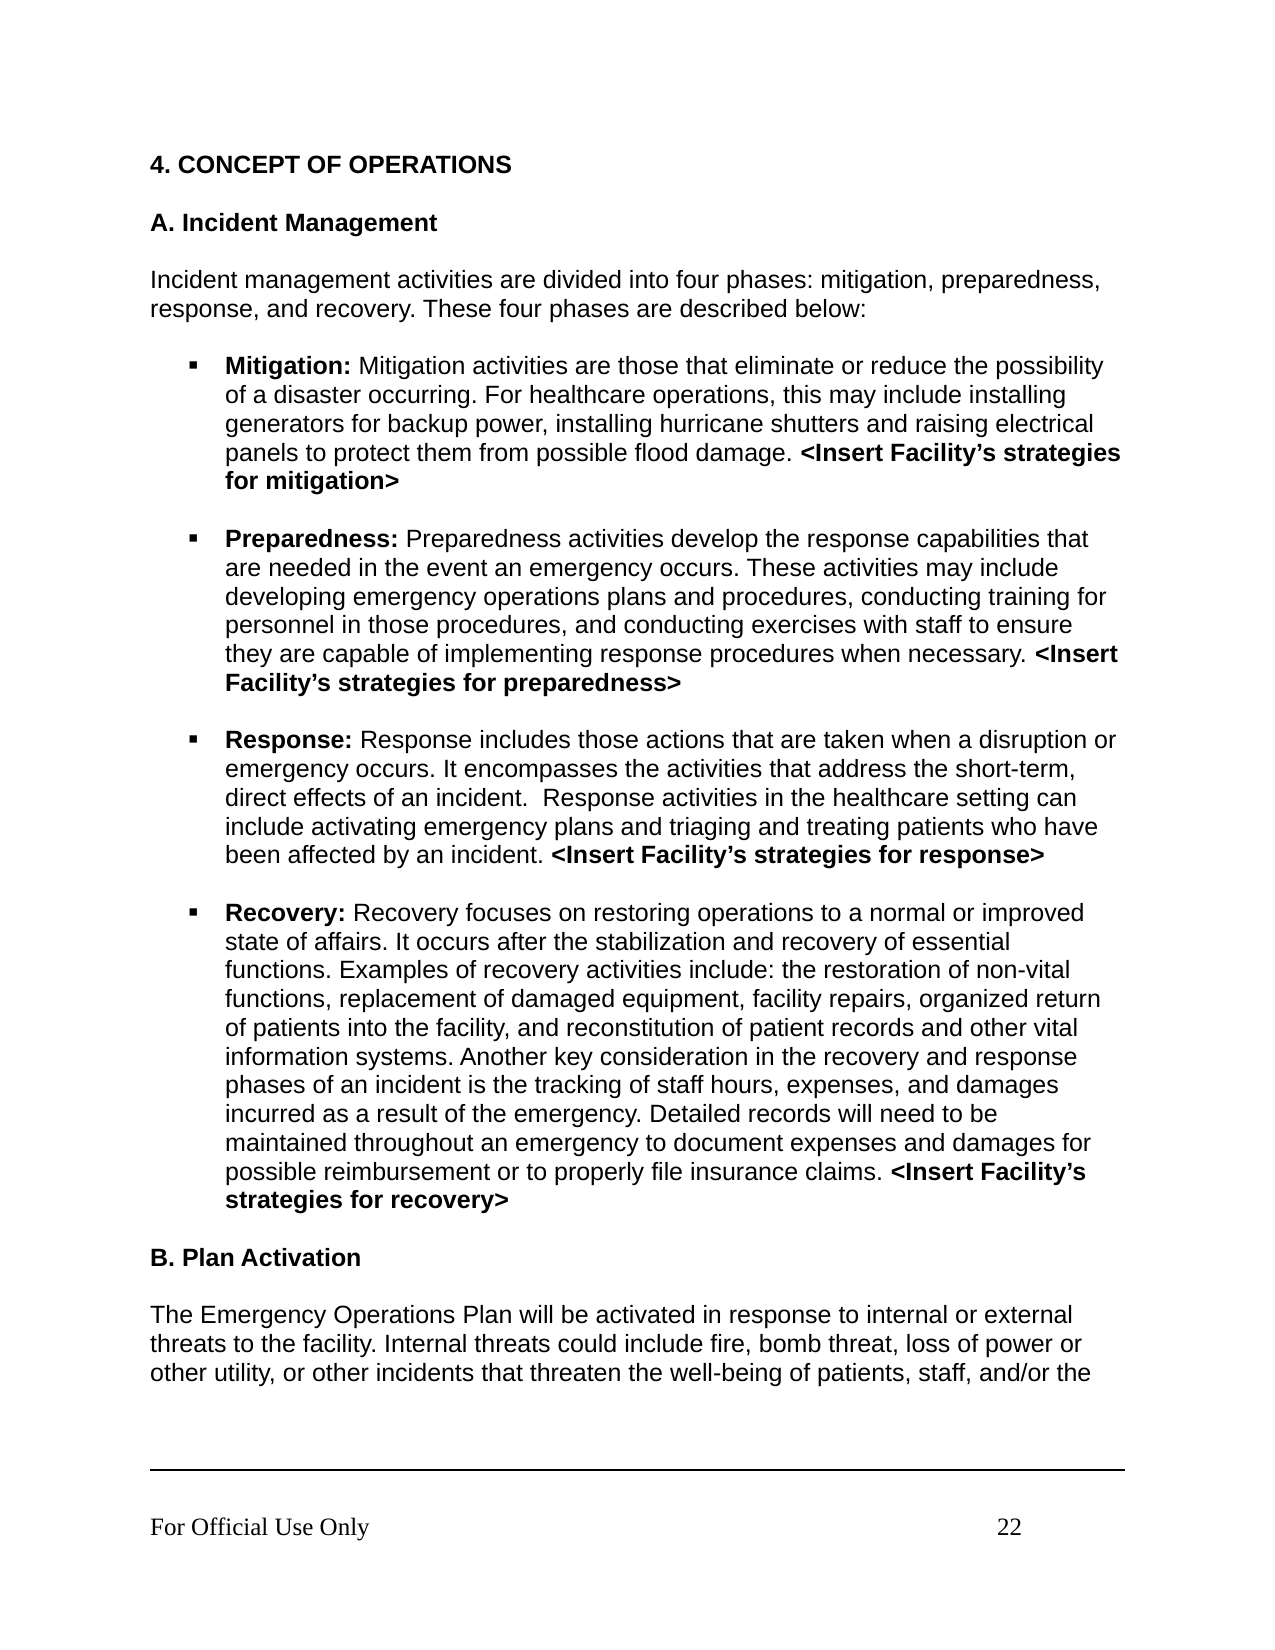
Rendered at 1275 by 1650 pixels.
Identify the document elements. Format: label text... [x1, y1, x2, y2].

text A. Incident Management [150, 207, 1125, 236]
text Incident management activities are divided into four phases: mitigation, preparedness, response, and recovery. These four phases are described below: [150, 265, 1125, 322]
text B. Plan Activation [150, 1243, 1125, 1272]
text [150, 1300, 1125, 1387]
subtitle 4. CONCEPT OF OPERATIONS [150, 150, 1125, 179]
subtitle Recovery: Recovery focuses on restoring operations to a normal or improved state of affairs. It occurs after the stabilization and recovery of essential functions. Examples of recovery activities include: the restoration of non-vital functions, replacement of damaged equipment, facility repairs, organized return of patients into the facility, and reconstitution of patient records and other vital information systems. Another key consideration in the recovery and response phases of an incident is the tracking of staff hours, expenses, and damages incurred as a result of the emergency. Detailed records will need to be maintained throughout an emergency to document expenses and damages for possible reimbursement or to properly file insurance claims. <Insert Facility’s strategies for recovery> [187, 898, 1125, 1214]
subtitle Mitigation: Mitigation activities are those that eliminate or reduce the possibility of a disaster occurring. For healthcare operations, this may include installing generators for backup power, installing hurricane shutters and raising electrical panels to protect them from possible flood damage. <Insert Facility’s strategies for mitigation> [187, 351, 1125, 495]
subtitle Response: Response includes those actions that are taken when a disruption or emergency occurs. It encompasses the activities that address the short-term, direct effects of an incident. Response activities in the healthcare setting can include activating emergency plans and triaging and treating patients who have been affected by an incident. <Insert Facility’s strategies for response> [187, 725, 1125, 869]
subtitle Preparedness: Preparedness activities develop the response capabilities that are needed in the event an emergency occurs. These activities may include developing emergency operations plans and procedures, conducting training for personnel in those procedures, and conducting exercises with staff to ensure they are capable of implementing response procedures when necessary. <Insert Facility’s strategies for preparedness> [187, 524, 1125, 696]
